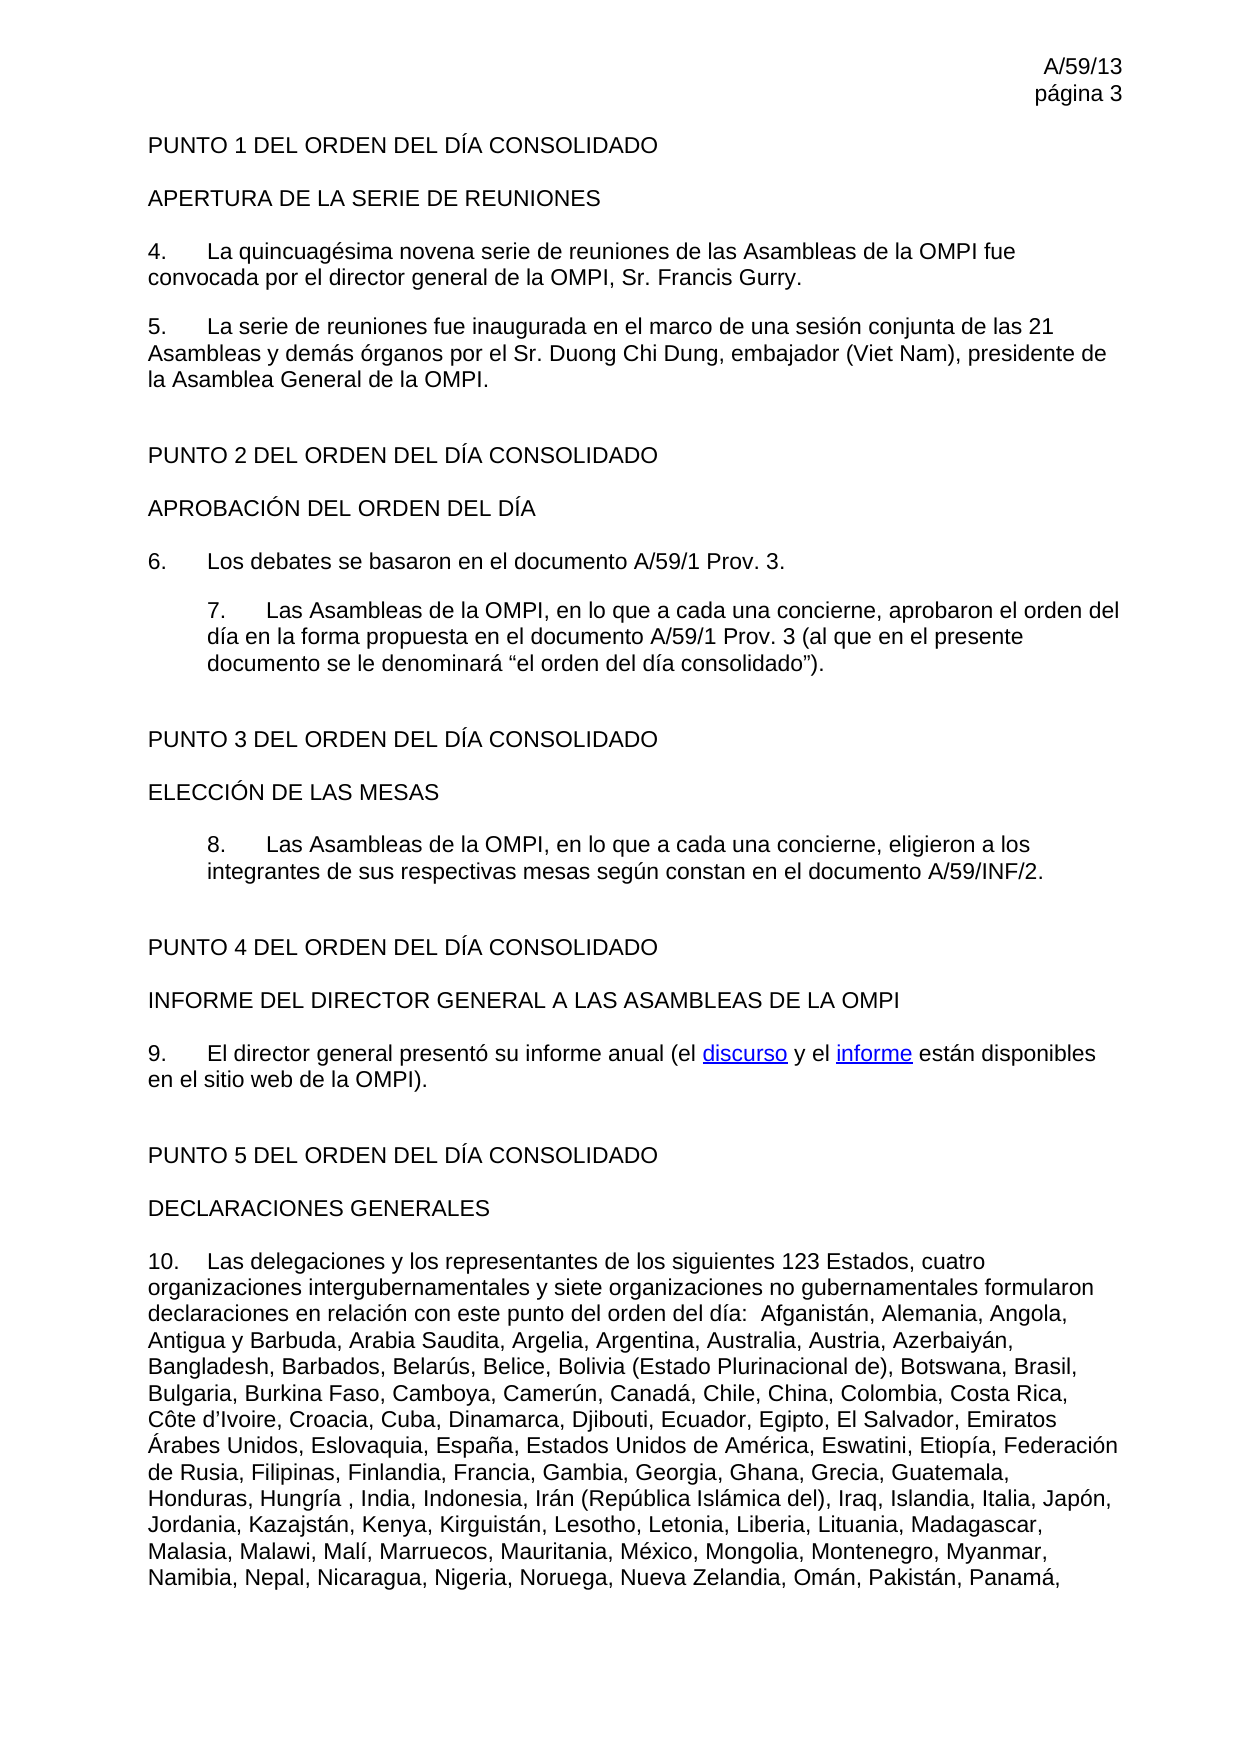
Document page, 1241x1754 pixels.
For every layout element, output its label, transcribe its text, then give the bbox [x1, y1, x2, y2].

text El director general presentó su informe anual (el discurso y el informe están disponibles en el sitio web de la OMPI). [148, 1039, 1122, 1092]
subtitle PUNTO 4 DEL ORDEN DEL DÍA CONSOLIDADO INFORME DEL DIRECTOR GENERAL A LAS ASAMBLEAS DE LA OMPI [148, 934, 1122, 1013]
text La quincuagésima novena serie de reuniones de las Asambleas de la OMPI fue convocada por el director general de la OMPI, Sr. Francis Gurry. [148, 238, 1122, 290]
text Las Asambleas de la OMPI, en lo que a cada una concierne, aprobaron el orden del día en la forma propuesta en el documento A/59/1 Prov. 3 (al que en el presente documento se le denominará “el orden del día consolidado”). [207, 597, 1122, 676]
text Las Asambleas de la OMPI, en lo que a cada una concierne, eligieron a los integrantes de sus respectivas mesas según constan en el documento A/59/INF/2. [207, 831, 1122, 884]
subtitle PUNTO 2 DEL ORDEN DEL DÍA CONSOLIDADO APROBACIÓN DEL ORDEN DEL DÍA [148, 442, 1122, 521]
subtitle PUNTO 1 DEL ORDEN DEL DÍA CONSOLIDADO APERTURA DE LA SERIE DE REUNIONES [148, 132, 1122, 211]
subtitle PUNTO 3 DEL ORDEN DEL DÍA CONSOLIDADO ELECCIÓN DE LAS MESAS [148, 726, 1122, 805]
subtitle PUNTO 5 DEL ORDEN DEL DÍA CONSOLIDADO DECLARACIONES GENERALES [148, 1142, 1122, 1221]
text La serie de reuniones fue inaugurada en el marco de una sesión conjunta de las 21 Asambleas y demás órganos por el Sr. Duong Chi Dung, embajador (Viet Nam), presidente de la Asamblea General de la OMPI. [148, 313, 1122, 392]
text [148, 1248, 1122, 1590]
text Los debates se basaron en el documento A/59/1 Prov. 3. [148, 548, 1122, 574]
